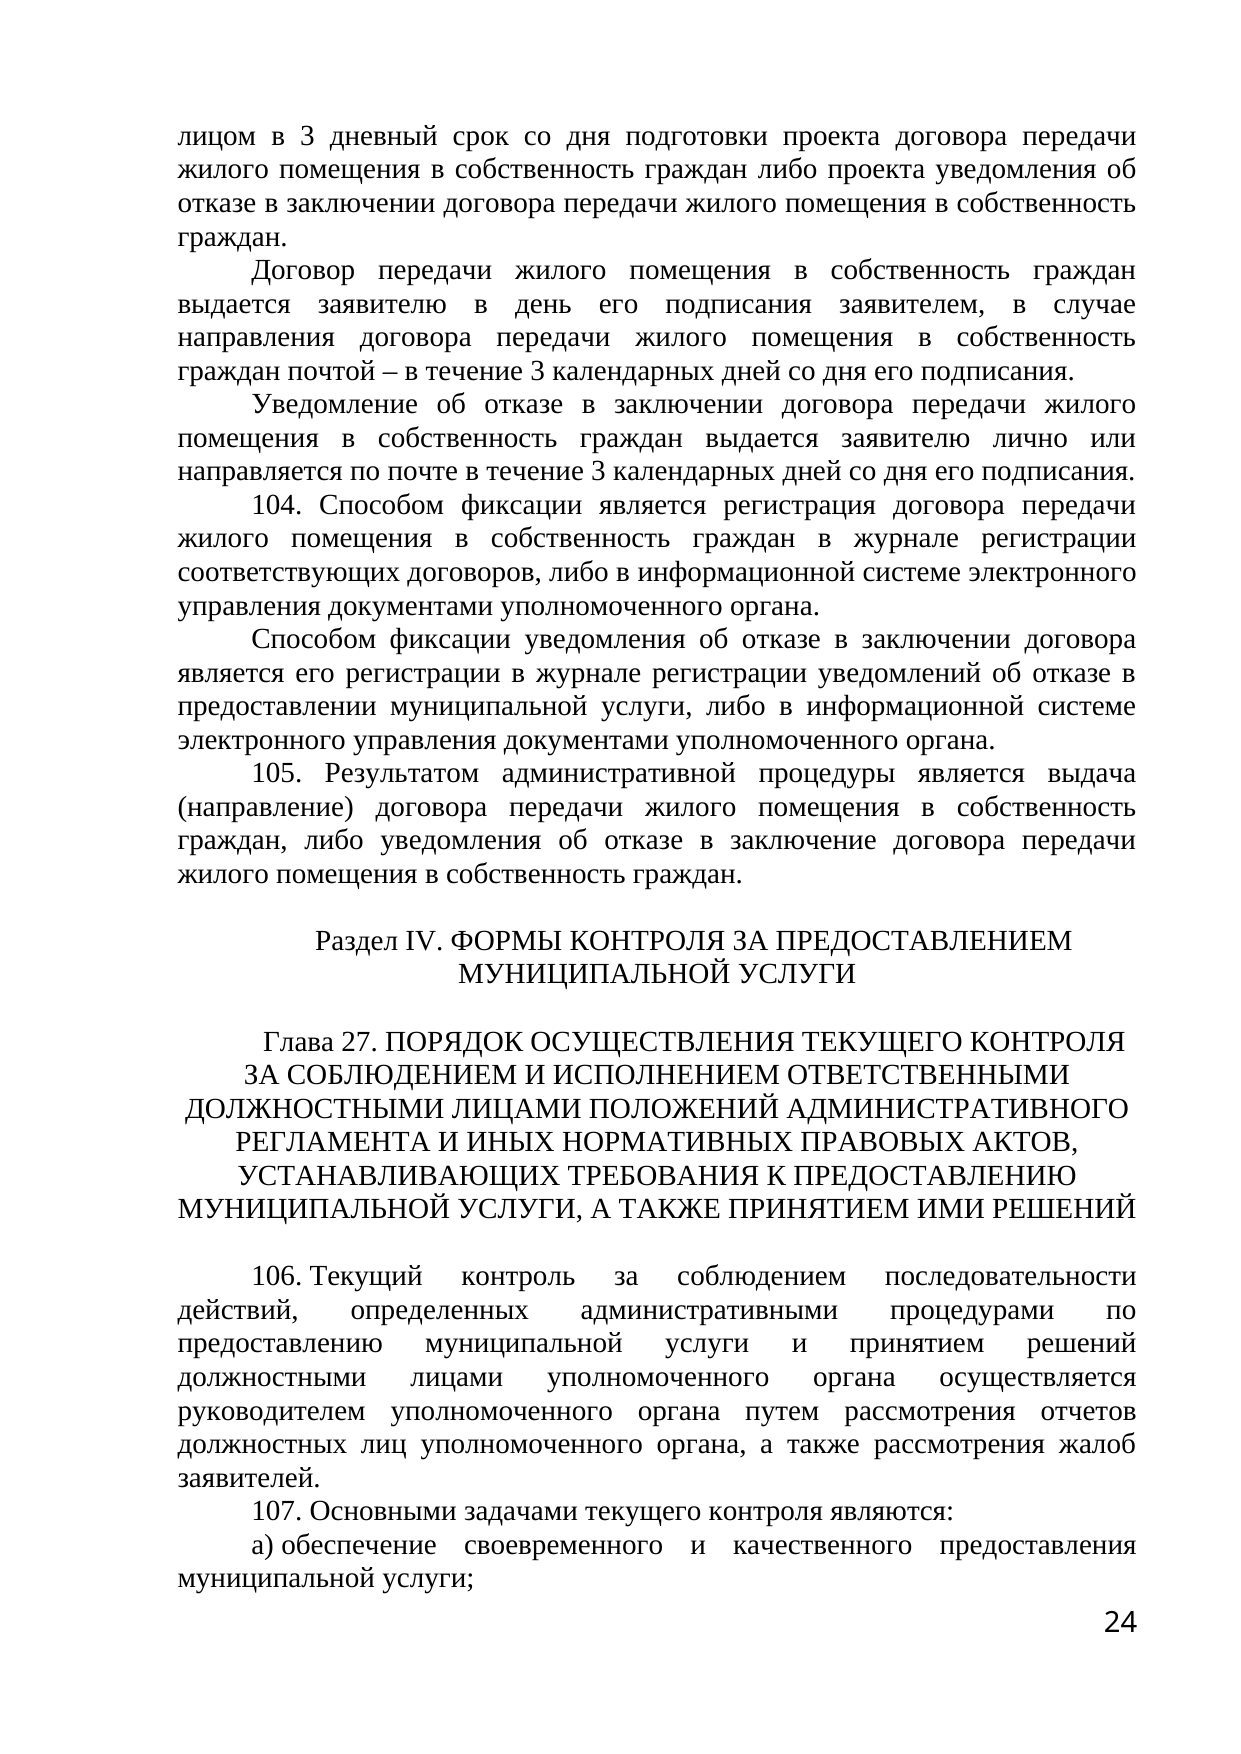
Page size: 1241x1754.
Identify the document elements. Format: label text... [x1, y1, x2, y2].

text Уведомление об отказе в заключении договора передачи жилого помещения в собственность граждан выдается заявителю лично или направляется по почте в течение 3 календарных дней со дня его подписания. [177, 386, 1137, 487]
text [177, 118, 1137, 252]
text 105. Результатом административной процедуры является выдача (направление) договора передачи жилого помещения в собственность граждан, либо уведомления об отказе в заключение договора передачи жилого помещения в собственность граждан. [177, 755, 1137, 889]
text 106. Текущий контроль за соблюдением последовательности действий, определенных административными процедурами по предоставлению муниципальной услуги и принятием решений должностными лицами уполномоченного органа осуществляется руководителем уполномоченного органа путем рассмотрения отчетов должностных лиц уполномоченного органа, а также рассмотрения жалоб заявителей. [177, 1258, 1137, 1493]
text 104. Способом фиксации является регистрация договора передачи жилого помещения в собственность граждан в журнале регистрации соответствующих договоров, либо в информационной системе электронного управления документами уполномоченного органа. [177, 487, 1137, 621]
text 107. Основными задачами текущего контроля являются: [177, 1493, 1137, 1527]
text Раздел IV. ФОРМЫ КОНТРОЛЯ ЗА ПРЕДОСТАВЛЕНИЕМ МУНИЦИПАЛЬНОЙ УСЛУГИ [177, 923, 1137, 990]
text Способом фиксации уведомления об отказе в заключении договора является его регистрации в журнале регистрации уведомлений об отказе в предоставлении муниципальной услуги, либо в информационной системе электронного управления документами уполномоченного органа. [177, 621, 1137, 755]
text а) обеспечение своевременного и качественного предоставления муниципальной услуги; [177, 1527, 1137, 1594]
text Глава 27. ПОРЯДОК ОСУЩЕСТВЛЕНИЯ ТЕКУЩЕГО КОНТРОЛЯ ЗА СОБЛЮДЕНИЕМ И ИСПОЛНЕНИЕМ ОТВЕТСТВЕННЫМИ ДОЛЖНОСТНЫМИ ЛИЦАМИ ПОЛОЖЕНИЙ АДМИНИСТРАТИВНОГО РЕГЛАМЕНТА И ИНЫХ НОРМАТИВНЫХ ПРАВОВЫХ АКТОВ, УСТАНАВЛИВАЮЩИХ ТРЕБОВАНИЯ К ПРЕДОСТАВЛЕНИЮ МУНИЦИПАЛЬНОЙ УСЛУГИ, А ТАКЖЕ ПРИНЯТИЕМ ИМИ РЕШЕНИЙ [177, 1024, 1137, 1225]
text Договор передачи жилого помещения в собственность граждан выдается заявителю в день его подписания заявителем, в случае направления договора передачи жилого помещения в собственность граждан почтой – в течение 3 календарных дней со дня его подписания. [177, 252, 1137, 386]
